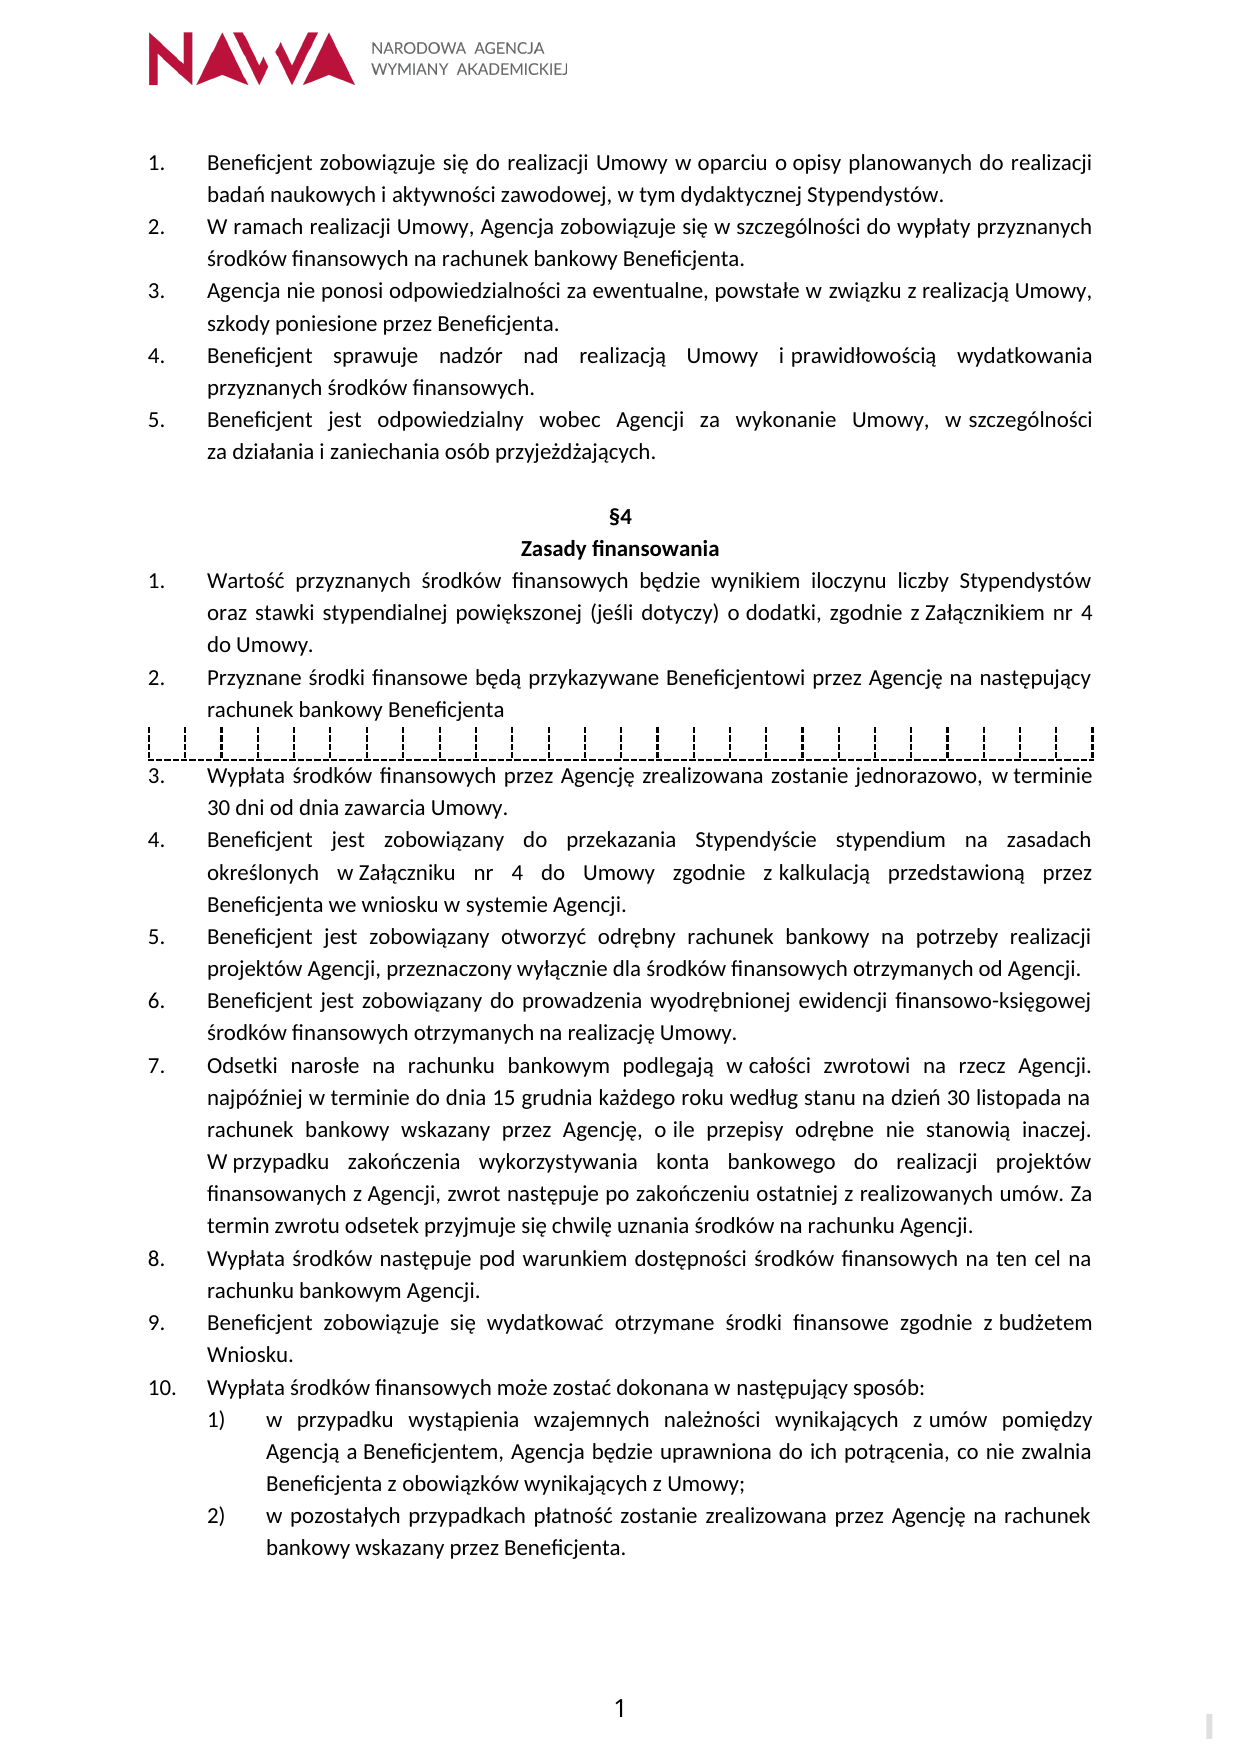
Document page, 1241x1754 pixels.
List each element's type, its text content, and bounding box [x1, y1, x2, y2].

table_header [694, 727, 730, 759]
table_header [1056, 727, 1092, 759]
list Beneficjent jest odpowiedzialny wobec Agencji za wykonanie Umowy, w szczególności za działania i zaniechania osób przyjeżdżających. [148, 405, 1092, 465]
table_header [839, 727, 875, 759]
table_header [512, 727, 548, 759]
table_header [258, 727, 294, 759]
list Wypłata środków finansowych może zostać dokonana w następujący sposób: [148, 1373, 1092, 1401]
list Wartość przyznanych środków finansowych będzie wynikiem iloczynu liczby Stypendystów oraz stawki stypendialnej powiększonej (jeśli dotyczy) o dodatki, zgodnie z Załącznikiem nr 4 do Umowy. [148, 566, 1092, 658]
table_header [766, 727, 802, 759]
table_header [984, 727, 1020, 759]
table_header [367, 727, 403, 759]
table_header [221, 727, 258, 759]
list Beneficjent zobowiązuje się do realizacji Umowy w oparciu o opisy planowanych do realizacji badań naukowych i aktywności zawodowej, w tym dydaktycznej Stypendystów. [148, 148, 1092, 208]
table_header [294, 727, 330, 759]
table_header [476, 727, 512, 759]
list Beneficjent jest zobowiązany otworzyć odrębny rachunek bankowy na potrzeby realizacji projektów Agencji, przeznaczony wyłącznie dla środków finansowych otrzymanych od Agencji. [148, 922, 1092, 982]
table_header [621, 727, 657, 759]
list Agencja nie ponosi odpowiedzialności za ewentualne, powstałe w związku z realizacją Umowy, szkody poniesione przez Beneficjenta. [148, 276, 1092, 337]
list Beneficjent jest zobowiązany do prowadzenia wyodrębnionej ewidencji finansowo-księgowej środków finansowych otrzymanych na realizację Umowy. [148, 986, 1092, 1047]
table_header [149, 727, 185, 759]
text Zasady finansowania [148, 534, 1092, 562]
table_header [185, 727, 221, 759]
table_header [549, 727, 585, 759]
table_header [440, 727, 476, 759]
table_header [585, 727, 621, 759]
list Beneficjent zobowiązuje się wydatkować otrzymane środki finansowe zgodnie z budżetem Wniosku. [148, 1308, 1092, 1368]
list Beneficjent jest zobowiązany do przekazania Stypendyście stypendium na zasadach określonych w Załączniku nr 4 do Umowy zgodnie z kalkulacją przedstawioną przez Beneficjenta we wniosku w systemie Agencji. [148, 825, 1092, 918]
table_header [658, 727, 694, 759]
list Odsetki narosłe na rachunku bankowym podlegają w całości zwrotowi na rzecz Agencji. najpóźniej w terminie do dnia 15 grudnia każdego roku według stanu na dzień 30 listopada na rachunek bankowy wskazany przez Agencję, o ile przepisy odrębne nie stanowią inaczej. W przypadku zakończenia wykorzystywania konta bankowego do realizacji projektów finansowanych z Agencji, zwrot następuje po zakończeniu ostatniej z realizowanych umów. Za termin zwrotu odsetek przyjmuje się chwilę uznania środków na rachunku Agencji. [148, 1051, 1092, 1240]
picture [148, 31, 568, 86]
list Przyznane środki finansowe będą przykazywane Beneficjentowi przez Agencję na następujący rachunek bankowy Beneficjenta [148, 663, 1092, 723]
text §4 [148, 502, 1092, 530]
list w przypadku wystąpienia wzajemnych należności wynikających z umów pomiędzy Agencją a Beneficjentem, Agencja będzie uprawniona do ich potrącenia, co nie zwalnia Beneficjenta z obowiązków wynikających z Umowy; [207, 1405, 1092, 1497]
list w pozostałych przypadkach płatność zostanie zrealizowana przez Agencję na rachunek bankowy wskazany przez Beneficjenta. [207, 1501, 1092, 1562]
table_header [875, 727, 911, 759]
table_header [911, 727, 947, 759]
list Beneficjent sprawuje nadzór nad realizacją Umowy i prawidłowością wydatkowania przyznanych środków finansowych. [148, 341, 1092, 401]
list Wypłata środków finansowych przez Agencję zrealizowana zostanie jednorazowo, w terminie 30 dni od dnia zawarcia Umowy. [148, 761, 1092, 821]
table_header [403, 727, 439, 759]
table_header [803, 727, 839, 759]
table_header [330, 727, 367, 759]
table_header [948, 727, 984, 759]
table_header [730, 727, 766, 759]
table_header [1020, 727, 1056, 759]
list W ramach realizacji Umowy, Agencja zobowiązuje się w szczególności do wypłaty przyznanych środków finansowych na rachunek bankowy Beneficjenta. [148, 212, 1092, 272]
list Wypłata środków następuje pod warunkiem dostępności środków finansowych na ten cel na rachunku bankowym Agencji. [148, 1244, 1092, 1304]
